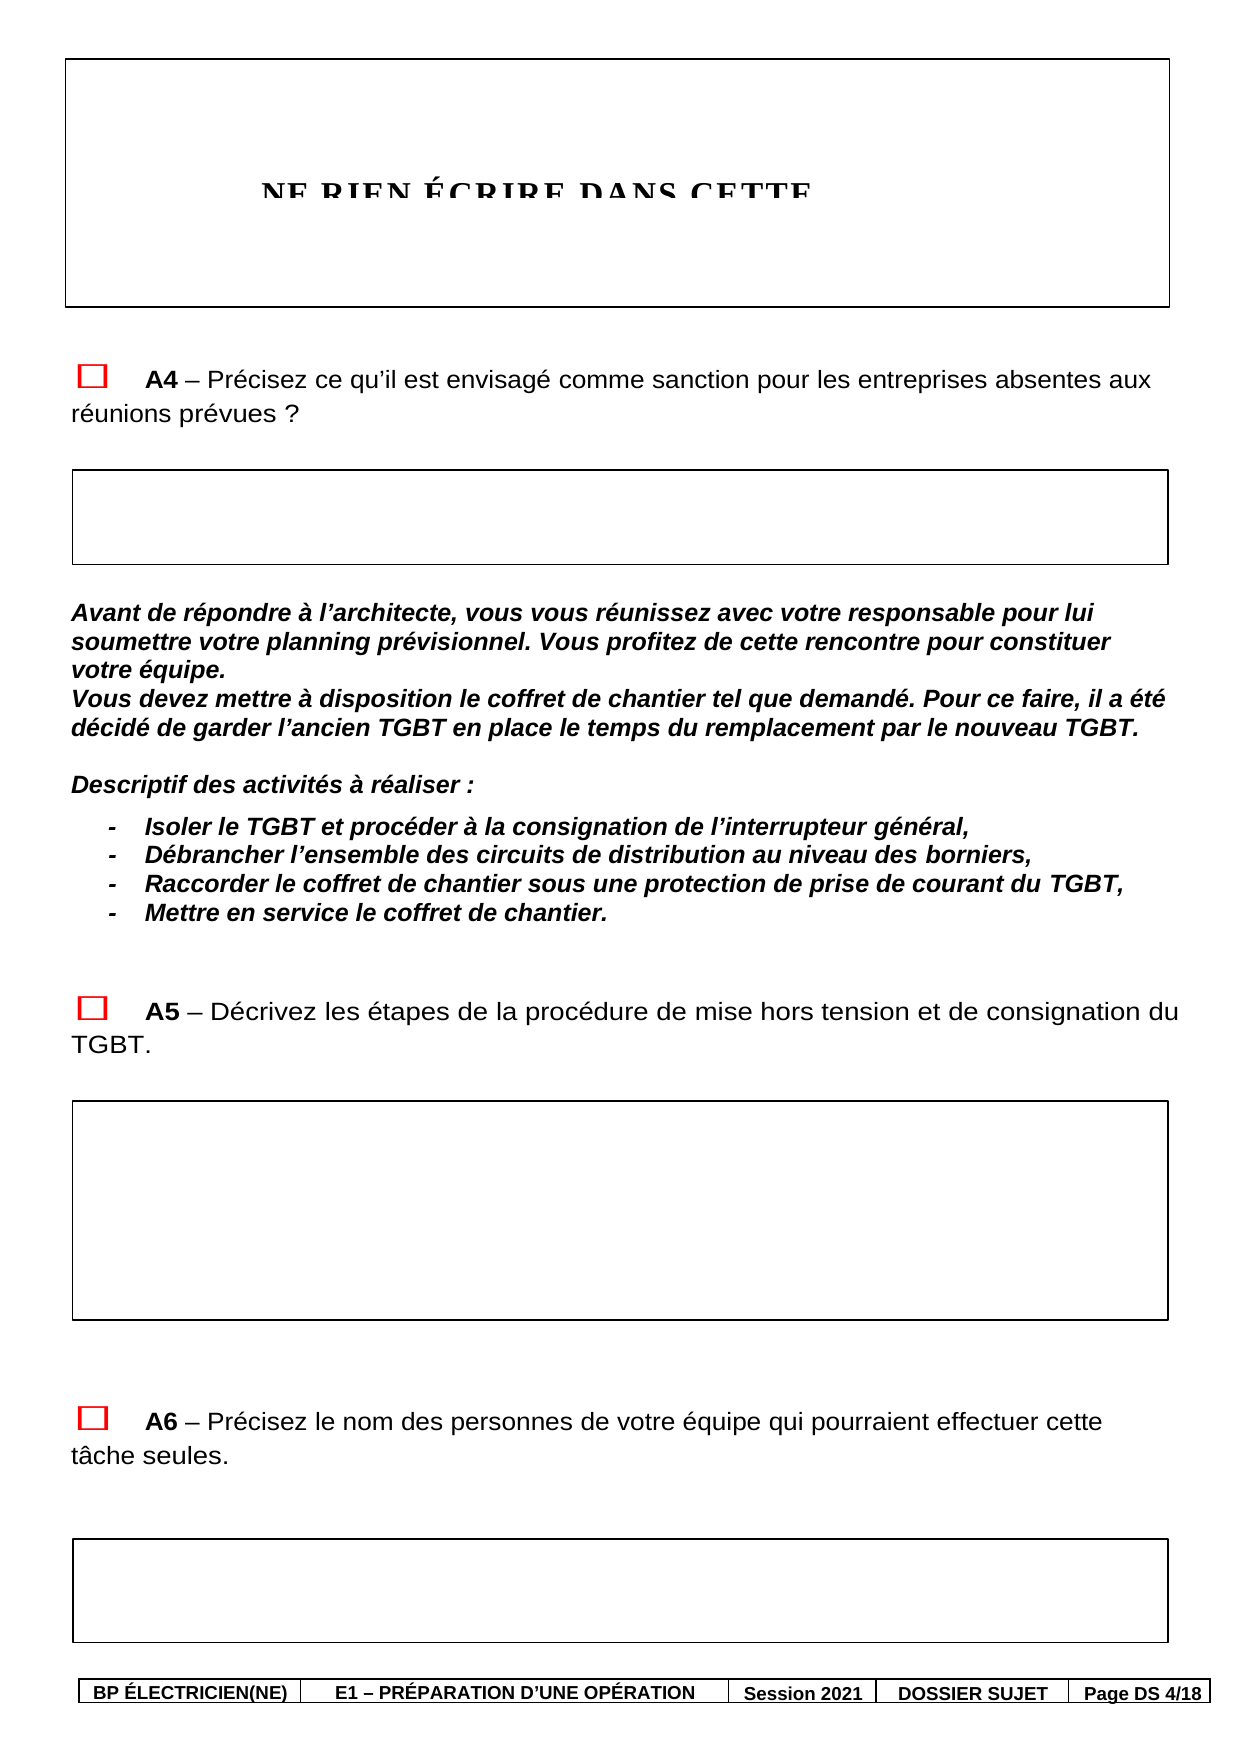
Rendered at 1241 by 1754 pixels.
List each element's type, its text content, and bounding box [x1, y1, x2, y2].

list Isoler le TGBT et procéder à la consignation de l’interrupteur général, [108, 812, 1221, 840]
text  A4 – Précisez ce qu’il est envisagé comme sanction pour les entreprises absentes aux réunions prévues ? [71, 353, 1206, 428]
text  A5 – Décrivez les étapes de la procédure de mise hors tension et de consignation du TGBT. [71, 984, 1221, 1059]
list Mettre en service le coffret de chantier. [108, 898, 1221, 927]
subtitle Avant de répondre à l’architecte, vous vous réunissez avec votre responsable pour lui soumettre votre planning prévisionnel. Vous profitez de cette rencontre pour constituer votre équipe. [71, 598, 1113, 684]
list Raccorder le coffret de chantier sous une protection de prise de courant du TGBT, [108, 869, 1221, 898]
text Vous devez mettre à disposition le coffret de chantier tel que demandé. Pour ce faire, il a été décidé de garder l’ancien TGBT en place le temps du remplacement par le nouveau TGBT. [71, 684, 1168, 742]
text Descriptif des activités à réaliser : [71, 770, 1221, 799]
list Débrancher l’ensemble des circuits de distribution au niveau des borniers, [108, 840, 1221, 869]
text  A6 – Précisez le nom des personnes de votre équipe qui pourraient effectuer cette tâche seules. [71, 1395, 1126, 1470]
